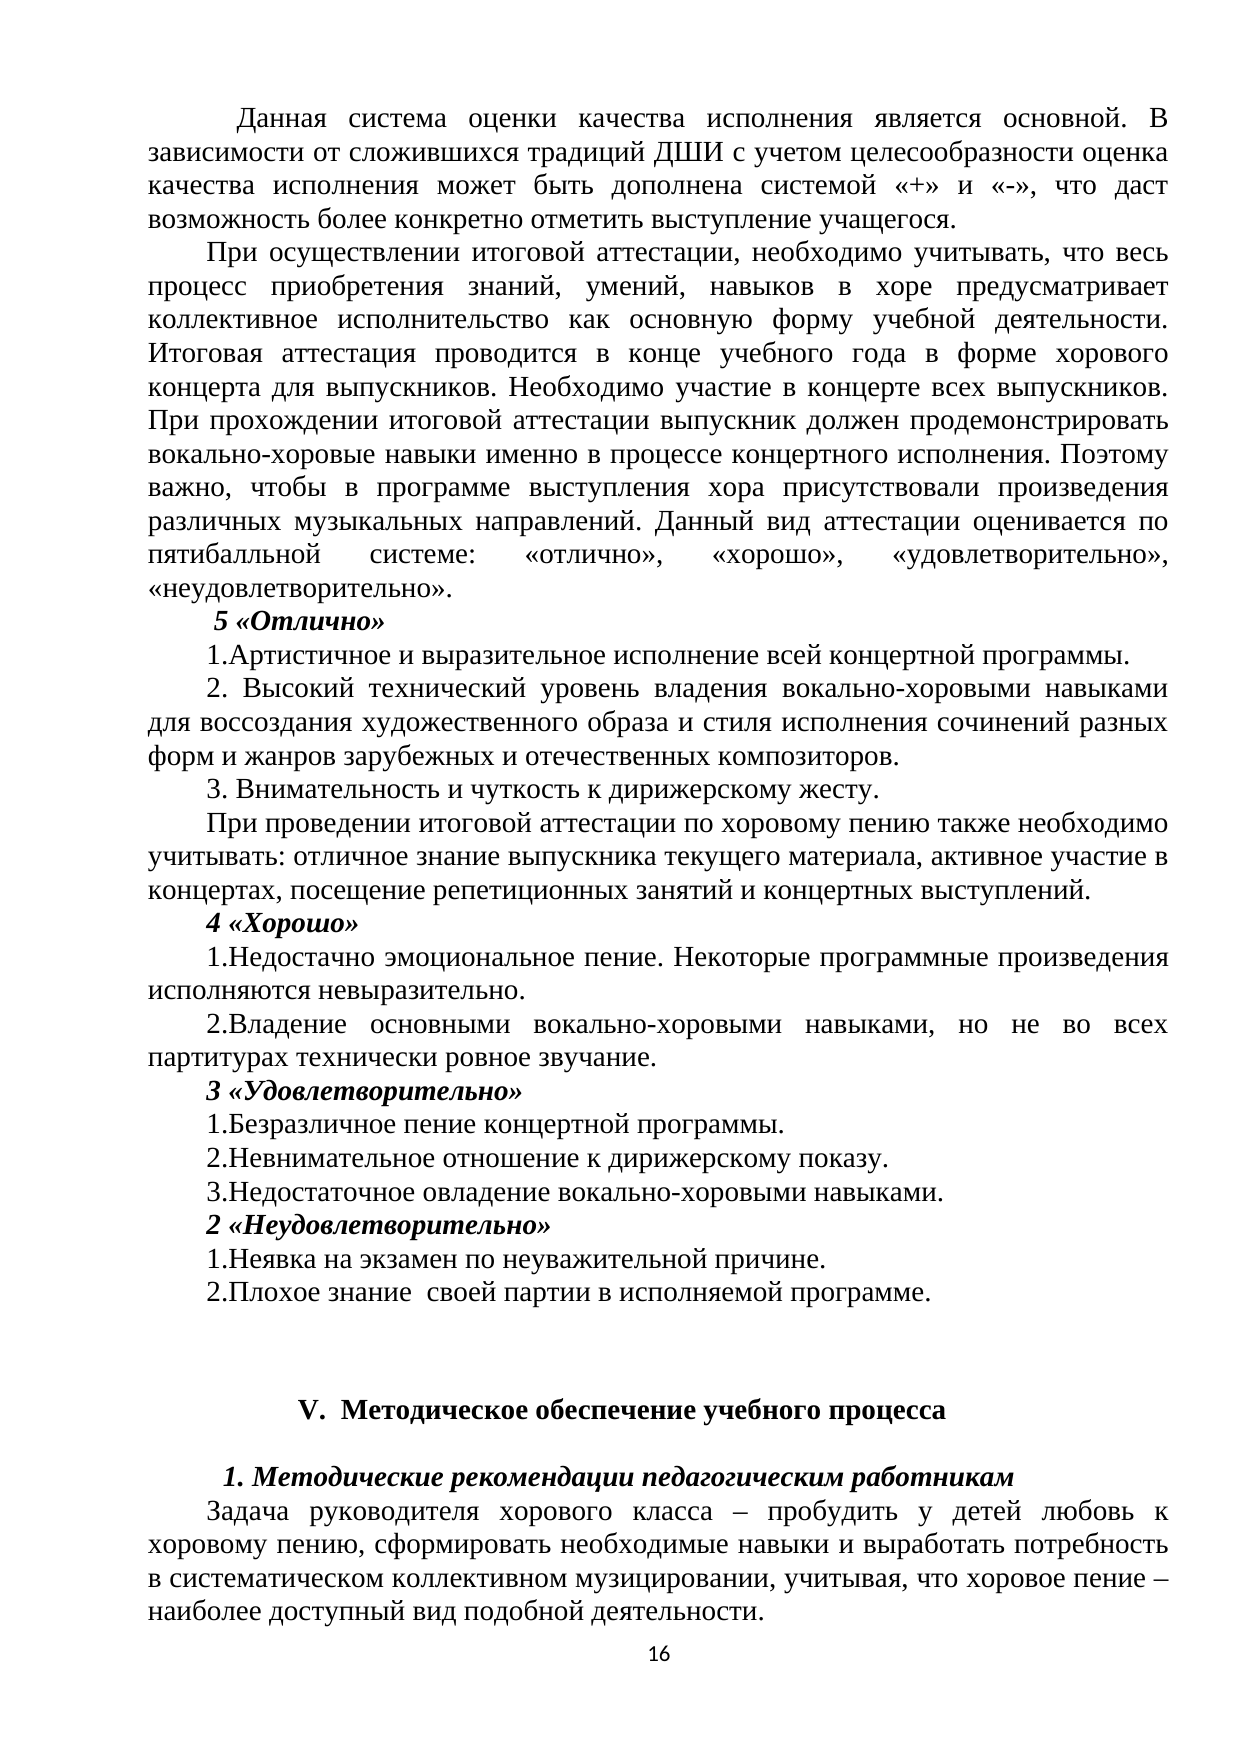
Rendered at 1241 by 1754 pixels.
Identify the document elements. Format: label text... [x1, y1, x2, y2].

text 2.Владение основными вокально-хоровыми навыками, но не во всех партитурах технически ровное звучание. [148, 1006, 1169, 1073]
text 5 «Отлично» [148, 603, 1169, 637]
text 1.Недостачно эмоциональное пение. Некоторые программные произведения исполняются невыразительно. [148, 939, 1169, 1006]
text 3 «Удовлетворительно» [148, 1073, 1169, 1107]
text 2 «Неудовлетворительно» [148, 1207, 1169, 1241]
text 3. Внимательность и чуткость к дирижерскому жесту. [148, 771, 1169, 805]
text При проведении итоговой аттестации по хоровому пению также необходимо учитывать: отличное знание выпускника текущего материала, активное участие в концертах, посещение репетиционных занятий и концертных выступлений. [148, 805, 1169, 905]
text 2.Невнимательное отношение к дирижерскому показу. [148, 1140, 1169, 1174]
text Задача руководителя хорового класса – пробудить у детей любовь к хоровому пению, сформировать необходимые навыки и выработать потребность в систематическом коллективном музицировании, учитывая, что хоровое пение – наиболее доступный вид подобной деятельности. [148, 1493, 1169, 1627]
text 1. Методические рекомендации педагогическим работникам [148, 1459, 1169, 1493]
text 1.Безразличное пение концертной программы. [148, 1107, 1169, 1140]
text V. Методическое обеспечение учебного процесса [298, 1392, 1169, 1426]
text 4 «Хорошо» [148, 905, 1169, 939]
text 2.Плохое знание своей партии в исполняемой программе. [148, 1274, 1169, 1308]
text 2. Высокий технический уровень владения вокально-хоровыми навыками для воссоздания художественного образа и стиля исполнения сочинений разных форм и жанров зарубежных и отечественных композиторов. [148, 671, 1169, 771]
text 1.Неявка на экзамен по неуважительной причине. [148, 1241, 1169, 1274]
text При осуществлении итоговой аттестации, необходимо учитывать, что весь процесс приобретения знаний, умений, навыков в хоре предусматривает коллективное исполнительство как основную форму учебной деятельности. Итоговая аттестация проводится в конце учебного года в форме хорового концерта для выпускников. Необходимо участие в концерте всех выпускников. При прохождении итоговой аттестации выпускник должен продемонстрировать вокально-хоровые навыки именно в процессе концертного исполнения. Поэтому важно, чтобы в программе выступления хора присутствовали произведения различных музыкальных направлений. Данный вид аттестации оценивается по пятибалльной системе: «отлично», «хорошо», «удовлетворительно», «неудовлетворительно». [148, 234, 1169, 603]
text 1.Артистичное и выразительное исполнение всей концертной программы. [148, 637, 1169, 671]
text Данная система оценки качества исполнения является основной. В зависимости от сложившихся традиций ДШИ с учетом целесообразности оценка качества исполнения может быть дополнена системой «+» и «-», что даст возможность более конкретно отметить выступление учащегося. [148, 100, 1169, 234]
text 3.Недостаточное овладение вокально-хоровыми навыками. [148, 1174, 1169, 1207]
